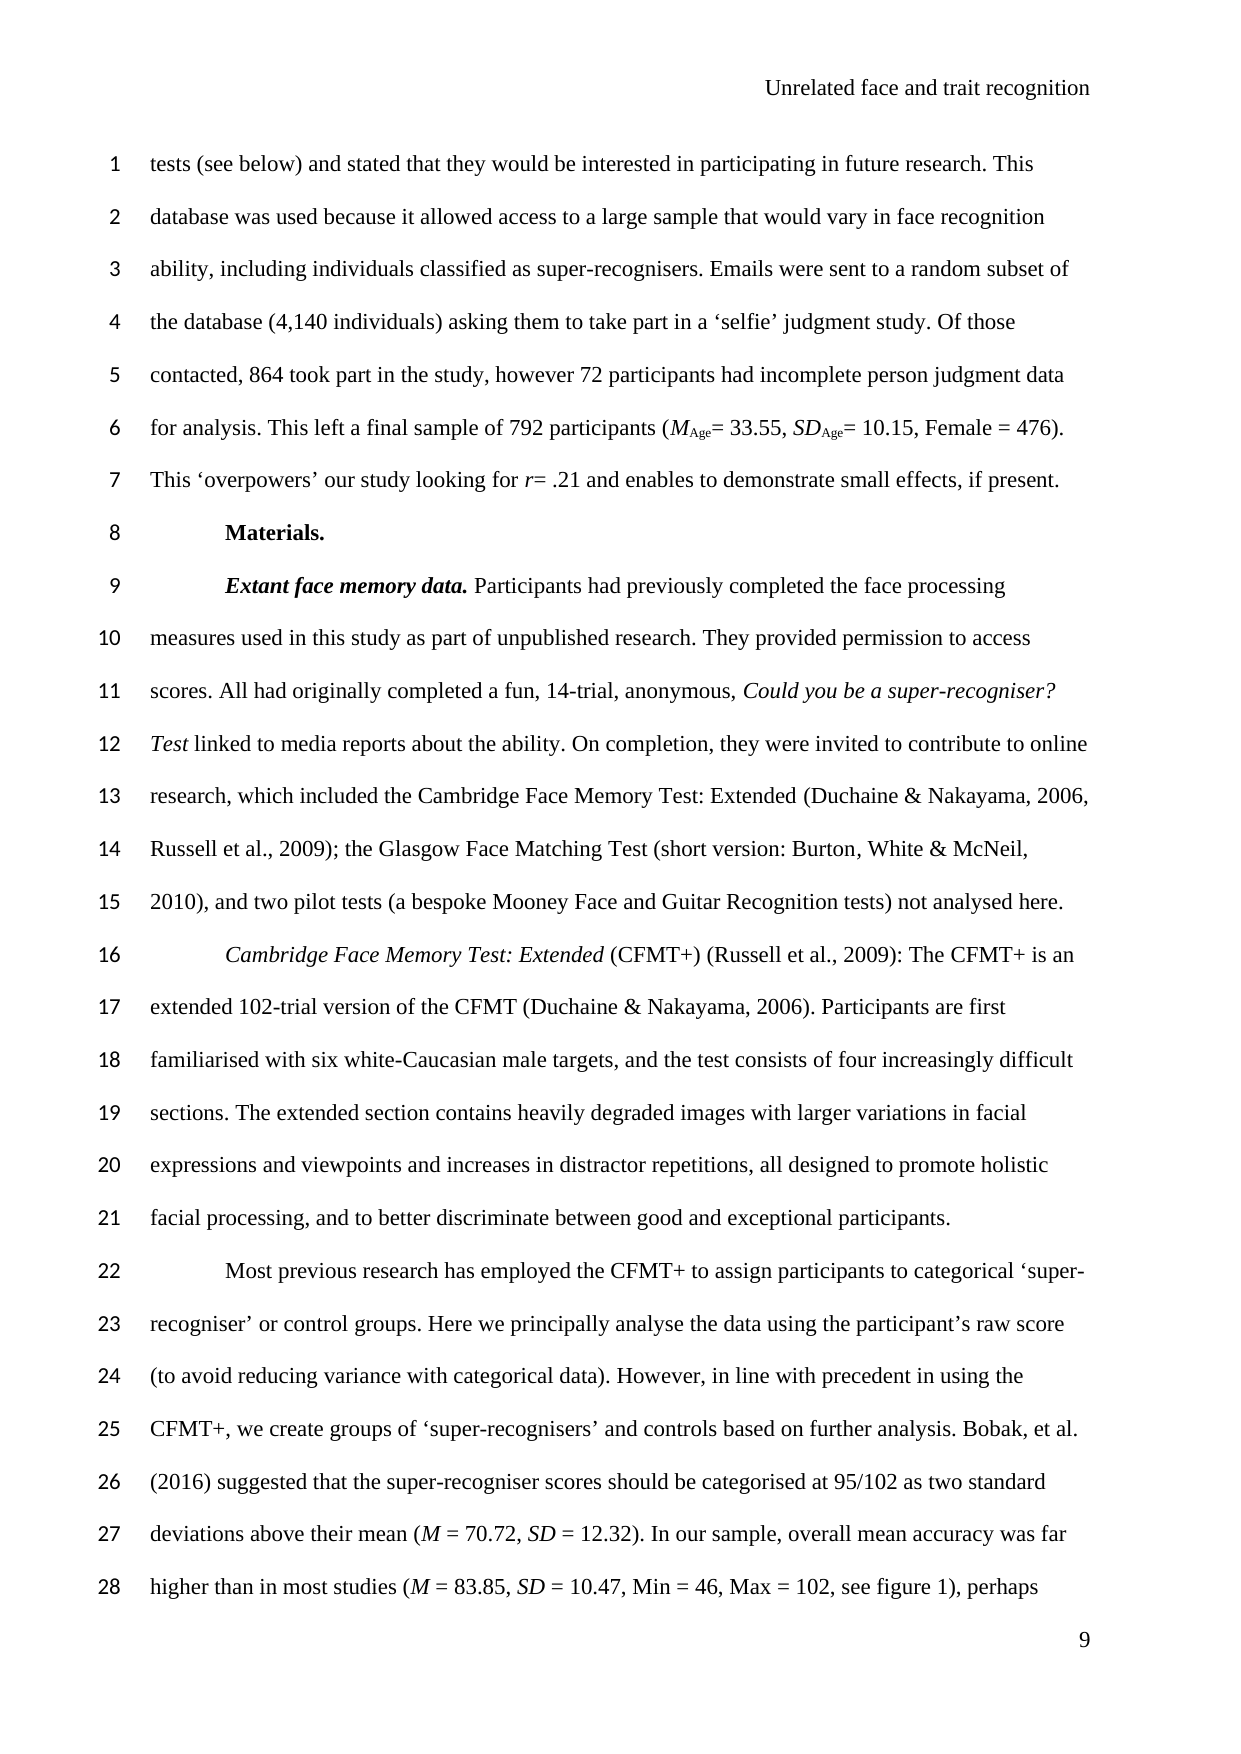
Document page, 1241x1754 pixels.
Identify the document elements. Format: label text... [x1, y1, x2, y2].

text Extant face memory data. Participants had previously completed the face processing measures used in this study as part of unpublished research. They provided permission to access scores. All had originally completed a fun, 14-trial, anonymous, Could you be a super-recogniser? Test linked to media reports about the ability. On completion, they were invited to contribute to online research, which included the Cambridge Face Memory Test: Extended (Duchaine & Nakayama, 2006, Russell et al., 2009); the Glasgow Face Matching Test (short version: Burton, White & McNeil, 2010), and two pilot tests (a bespoke Mooney Face and Guitar Recognition tests) not analysed here. [150, 572, 1090, 914]
text Cambridge Face Memory Test: Extended (CFMT+) (Russell et al., 2009): The CFMT+ is an extended 102-trial version of the CFMT (Duchaine & Nakayama, 2006). Participants are first familiarised with six white-Caucasian male targets, and the test consists of four increasingly difficult sections. The extended section contains heavily degraded images with larger variations in facial expressions and viewpoints and increases in distractor repetitions, all designed to promote holistic facial processing, and to better discriminate between good and exceptional participants. [150, 941, 1090, 1231]
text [150, 1257, 1090, 1599]
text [150, 150, 1090, 493]
text Materials. [150, 519, 1090, 545]
